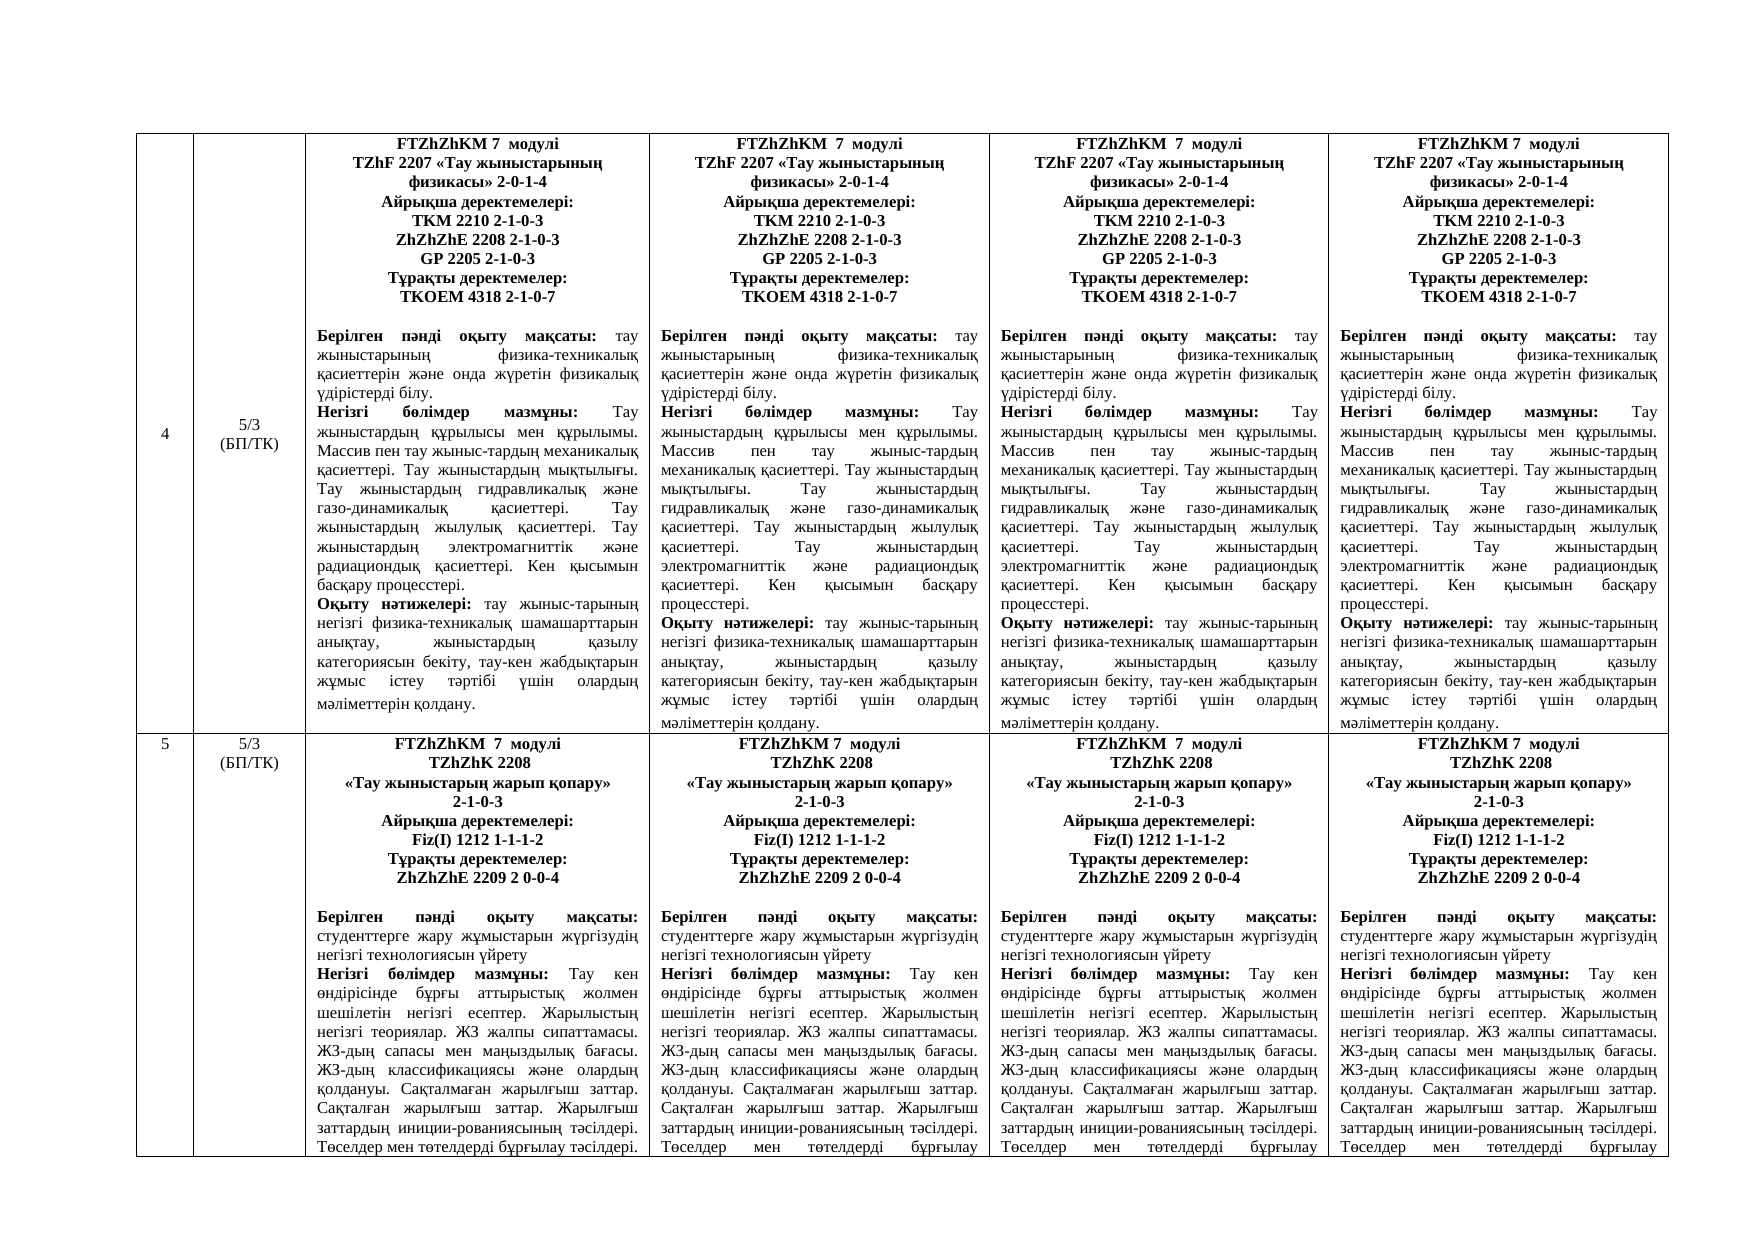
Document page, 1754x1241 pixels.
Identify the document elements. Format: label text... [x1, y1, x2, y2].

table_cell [650, 734, 989, 1156]
table_cell 5 [137, 734, 193, 1156]
table_cell 5/3 (БП/ТК) [194, 134, 305, 733]
table_cell 4 [137, 134, 193, 733]
table_cell FTZhZhKM 7 модулi TZhF 2207 «Тау жыныстарының физикасы» 2-0-1-4 Айрықша деректемелері: TKM 2210 2-1-0-3 ZhZhZhE 2208 2-1-0-3 GР 2205 2-1-0-3 Тұрақты деректемелер: TKOEM 4318 2-1-0-7 Берілген пәнді оқыту мақсаты: тау жыныстарының физика-техникалық қасиеттерін және онда жүретін физикалық үдірістерді білу. Негізгі бөлімдер мазмұны: Тау жыныстардың құрылысы мен құрылымы. Массив пен тау жыныс-тардың механикалық қасиеттері. Тау жыныстардың мықтылығы. Тау жыныстардың гидравликалық және газо-динамикалық қасиеттері. Тау жыныстардың жылулық қасиеттері. Тау жыныстардың электромагниттік және радиациондық қасиеттері. Кен қысымын басқару процесстері. Оқыту нәтижелері: тау жыныс-тарының негізгі физика-техникалық шамашарттарын анықтау, жыныстардың қазылу категориясын бекіту, тау-кен жабдықтарын жұмыс істеу тәртібі үшін олардың мәліметтерін қолдану. [1329, 134, 1668, 733]
table_cell 5/3 (БП/ТК) [194, 734, 305, 1156]
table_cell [1329, 734, 1668, 1156]
table_cell FTZhZhKM 7 модулi TZhF 2207 «Тау жыныстарының физикасы» 2-0-1-4 Айрықша деректемелері: TKM 2210 2-1-0-3 ZhZhZhE 2208 2-1-0-3 GР 2205 2-1-0-3 Тұрақты деректемелер: TKOEM 4318 2-1-0-7 Берілген пәнді оқыту мақсаты: тау жыныстарының физика-техникалық қасиеттерін және онда жүретін физикалық үдірістерді білу. Негізгі бөлімдер мазмұны: Тау жыныстардың құрылысы мен құрылымы. Массив пен тау жыныс-тардың механикалық қасиеттері. Тау жыныстардың мықтылығы. Тау жыныстардың гидравликалық және газо-динамикалық қасиеттері. Тау жыныстардың жылулық қасиеттері. Тау жыныстардың электромагниттік және радиациондық қасиеттері. Кен қысымын басқару процесстері. Оқыту нәтижелері: тау жыныс-тарының негізгі физика-техникалық шамашарттарын анықтау, жыныстардың қазылу категориясын бекіту, тау-кен жабдықтарын жұмыс істеу тәртібі үшін олардың мәліметтерін қолдану. [306, 134, 649, 733]
table_cell FTZhZhKM 7 модулi TZhF 2207 «Тау жыныстарының физикасы» 2-0-1-4 Айрықша деректемелері: TKM 2210 2-1-0-3 ZhZhZhE 2208 2-1-0-3 GР 2205 2-1-0-3 Тұрақты деректемелер: TKOEM 4318 2-1-0-7 Берілген пәнді оқыту мақсаты: тау жыныстарының физика-техникалық қасиеттерін және онда жүретін физикалық үдірістерді білу. Негізгі бөлімдер мазмұны: Тау жыныстардың құрылысы мен құрылымы. Массив пен тау жыныс-тардың механикалық қасиеттері. Тау жыныстардың мықтылығы. Тау жыныстардың гидравликалық және газо-динамикалық қасиеттері. Тау жыныстардың жылулық қасиеттері. Тау жыныстардың электромагниттік және радиациондық қасиеттері. Кен қысымын басқару процесстері. Оқыту нәтижелері: тау жыныс-тарының негізгі физика-техникалық шамашарттарын анықтау, жыныстардың қазылу категориясын бекіту, тау-кен жабдықтарын жұмыс істеу тәртібі үшін олардың мәліметтерін қолдану. [990, 134, 1328, 733]
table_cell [990, 734, 1328, 1156]
table_cell FTZhZhKM 7 модулi TZhF 2207 «Тау жыныстарының физикасы» 2-0-1-4 Айрықша деректемелері: TKM 2210 2-1-0-3 ZhZhZhE 2208 2-1-0-3 GР 2205 2-1-0-3 Тұрақты деректемелер: TKOEM 4318 2-1-0-7 Берілген пәнді оқыту мақсаты: тау жыныстарының физика-техникалық қасиеттерін және онда жүретін физикалық үдірістерді білу. Негізгі бөлімдер мазмұны: Тау жыныстардың құрылысы мен құрылымы. Массив пен тау жыныс-тардың механикалық қасиеттері. Тау жыныстардың мықтылығы. Тау жыныстардың гидравликалық және газо-динамикалық қасиеттері. Тау жыныстардың жылулық қасиеттері. Тау жыныстардың электромагниттік және радиациондық қасиеттері. Кен қысымын басқару процесстері. Оқыту нәтижелері: тау жыныс-тарының негізгі физика-техникалық шамашарттарын анықтау, жыныстардың қазылу категориясын бекіту, тау-кен жабдықтарын жұмыс істеу тәртібі үшін олардың мәліметтерін қолдану. [650, 134, 989, 733]
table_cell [306, 734, 649, 1156]
